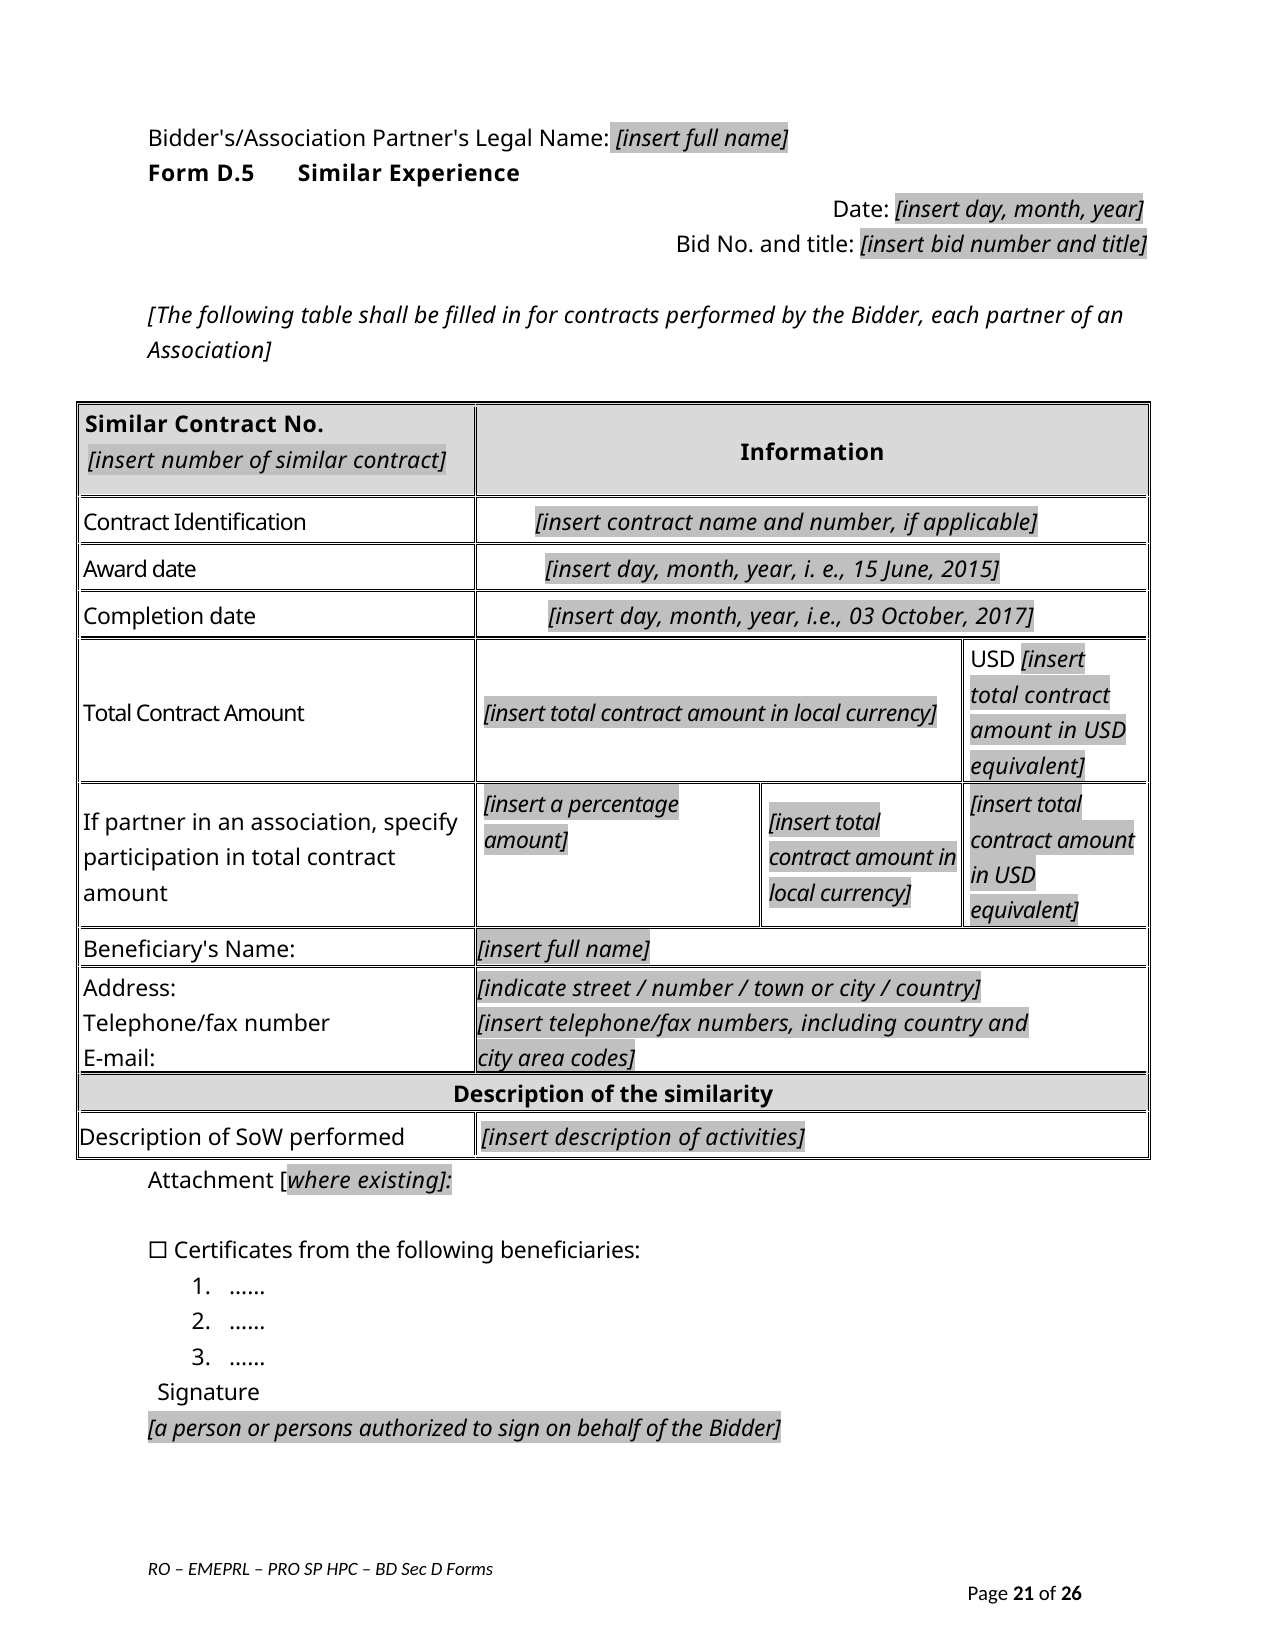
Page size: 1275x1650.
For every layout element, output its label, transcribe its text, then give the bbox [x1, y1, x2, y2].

text Bidder's/Association Partner's Legal Name: [insert full name] [148, 118, 1149, 153]
text Certificates from the following beneficiaries: [148, 1231, 1157, 1266]
table_cell If partner in an association, specify participation in total contract amount [77, 781, 476, 926]
table_cell Beneficiary's Name: [77, 926, 476, 964]
subtitle Form D.5 Similar Experience [148, 153, 1157, 189]
table_header Similar Contract No. [insert number of similar contract] [79, 403, 476, 494]
list …… [191, 1337, 1157, 1372]
table_cell Description of the similarity [79, 1071, 1148, 1110]
table_cell [insert total contract amount in local currency] [477, 640, 961, 781]
list …… [191, 1301, 1157, 1337]
table_cell [insert total contract amount in local currency] [762, 784, 961, 926]
text Signature [157, 1372, 1157, 1408]
table_cell Contract Identification [79, 495, 474, 542]
list …… [191, 1266, 1157, 1301]
table_cell Description of SoW performed [77, 1110, 476, 1157]
text Attachment [where existing]: [148, 1160, 1157, 1195]
text [The following table shall be filled in for contracts performed by the Bidder, each partner of an Association] [148, 295, 1149, 366]
table_cell Address: Telephone/fax number E-mail: [79, 965, 474, 1071]
table_cell USD [insert total contract amount in USD equivalent] [964, 636, 1148, 781]
table_cell [insert a percentage amount] [477, 784, 759, 926]
table_cell [insert contract name and number, if applicable] [477, 495, 1148, 542]
table_header Information [476, 405, 1148, 494]
table_cell Completion date [77, 589, 476, 636]
table_cell Total Contract Amount [79, 636, 474, 781]
text Date: [insert day, month, year] Bid No. and title: [insert bid number and title] [148, 189, 1149, 260]
table_cell [indicate street / number / town or city / country] [insert telephone/fax numbers, including country and city area codes] [insert e-mail address, if available] [477, 965, 1148, 1071]
table_cell [insert full name] [476, 926, 1149, 964]
table_cell [insert day, month, year, i. e., 15 June, 2015] [476, 542, 1149, 589]
table_cell [insert description of activities] [476, 1110, 1149, 1157]
table_cell Award date [77, 542, 476, 589]
table_cell [insert day, month, year, i.e., 03 October, 2017] [476, 589, 1149, 636]
text [a person or persons authorized to sign on behalf of the Bidder] [148, 1408, 1149, 1443]
table_cell [insert total contract amount in USD equivalent] [962, 781, 1149, 926]
